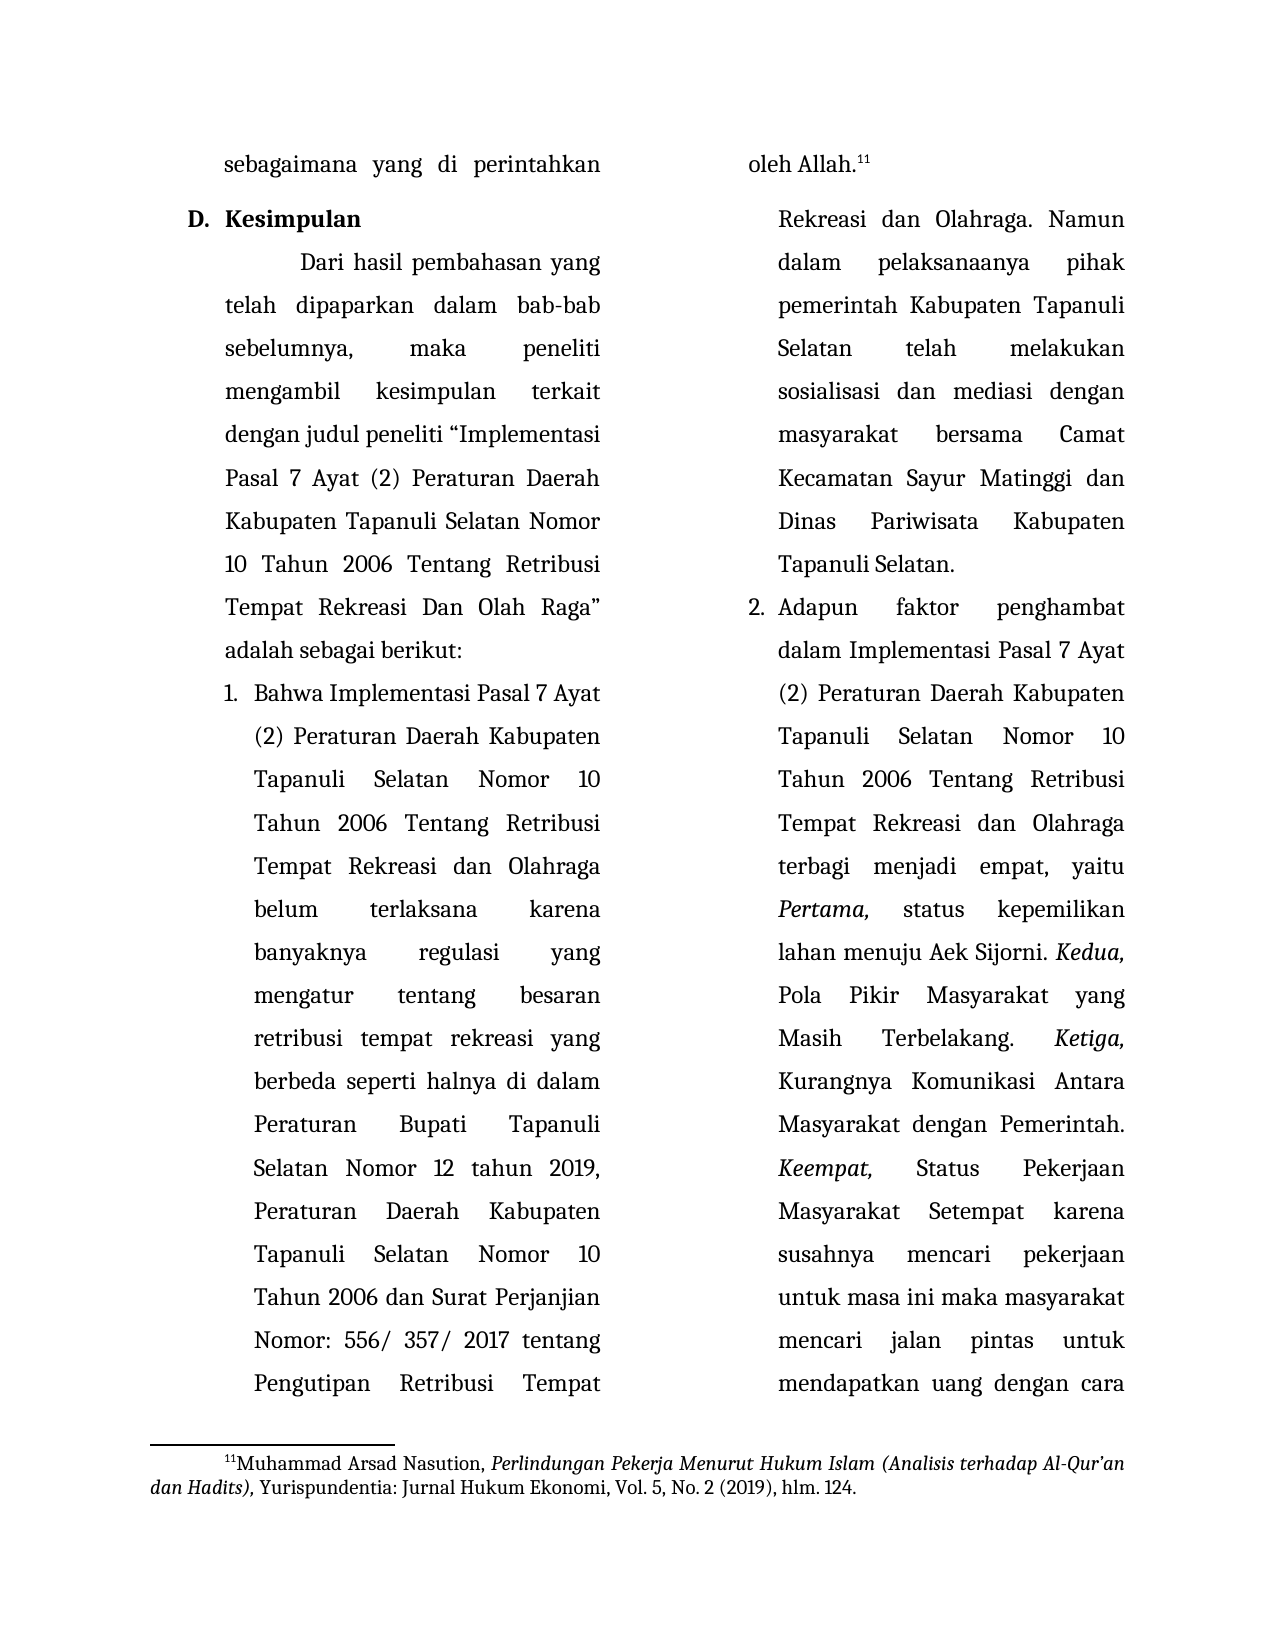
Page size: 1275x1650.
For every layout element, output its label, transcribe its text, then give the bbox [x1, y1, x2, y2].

list Bahwa Implementasi Pasal 7 Ayat (2) Peraturan Daerah Kabupaten Tapanuli Selatan Nomor 10 Tahun 2006 Tentang Retribusi Tempat Rekreasi dan Olahraga belum terlaksana karena banyaknya regulasi yang mengatur tentang besaran retribusi tempat rekreasi yang berbeda seperti halnya di dalam Peraturan Bupati Tapanuli Selatan Nomor 12 tahun 2019, Peraturan Daerah Kabupaten Tapanuli Selatan Nomor 10 Tahun 2006 dan Surat Perjanjian Nomor: 556/ 357/ 2017 tentang Pengutipan Retribusi Tempat Rekreasi dan Olahraga. Namun dalam pelaksanaanya pihak pemerintah Kabupaten Tapanuli Selatan telah melakukan sosialisasi dan mediasi dengan masyarakat bersama Camat Kecamatan Sayur Matinggi dan Dinas Pariwisata Kabupaten Tapanuli Selatan. [224, 679, 601, 1398]
list Dari hasil pembahasan yang telah dipaparkan dalam bab-bab sebelumnya, maka peneliti mengambil kesimpulan terkait dengan judul peneliti “Implementasi Pasal 7 Ayat (2) Peraturan Daerah Kabupaten Tapanuli Selatan Nomor 10 Tahun 2006 Tentang Retribusi Tempat Rekreasi Dan Olah Raga” adalah sebagai berikut: [225, 248, 601, 665]
list Kesimpulan [187, 205, 601, 233]
list Bahwa Implementasi Pasal 7 Ayat (2) Peraturan Daerah Kabupaten Tapanuli Selatan Nomor 10 Tahun 2006 Tentang Retribusi Tempat Rekreasi dan Olahraga belum terlaksana karena banyaknya regulasi yang mengatur tentang besaran retribusi tempat rekreasi yang berbeda seperti halnya di dalam Peraturan Bupati Tapanuli Selatan Nomor 12 tahun 2019, Peraturan Daerah Kabupaten Tapanuli Selatan Nomor 10 Tahun 2006 dan Surat Perjanjian Nomor: 556/ 357/ 2017 tentang Pengutipan Retribusi Tempat Rekreasi dan Olahraga. Namun dalam pelaksanaanya pihak pemerintah Kabupaten Tapanuli Selatan telah melakukan sosialisasi dan mediasi dengan masyarakat bersama Camat Kecamatan Sayur Matinggi dan Dinas Pariwisata Kabupaten Tapanuli Selatan. [748, 205, 1125, 578]
